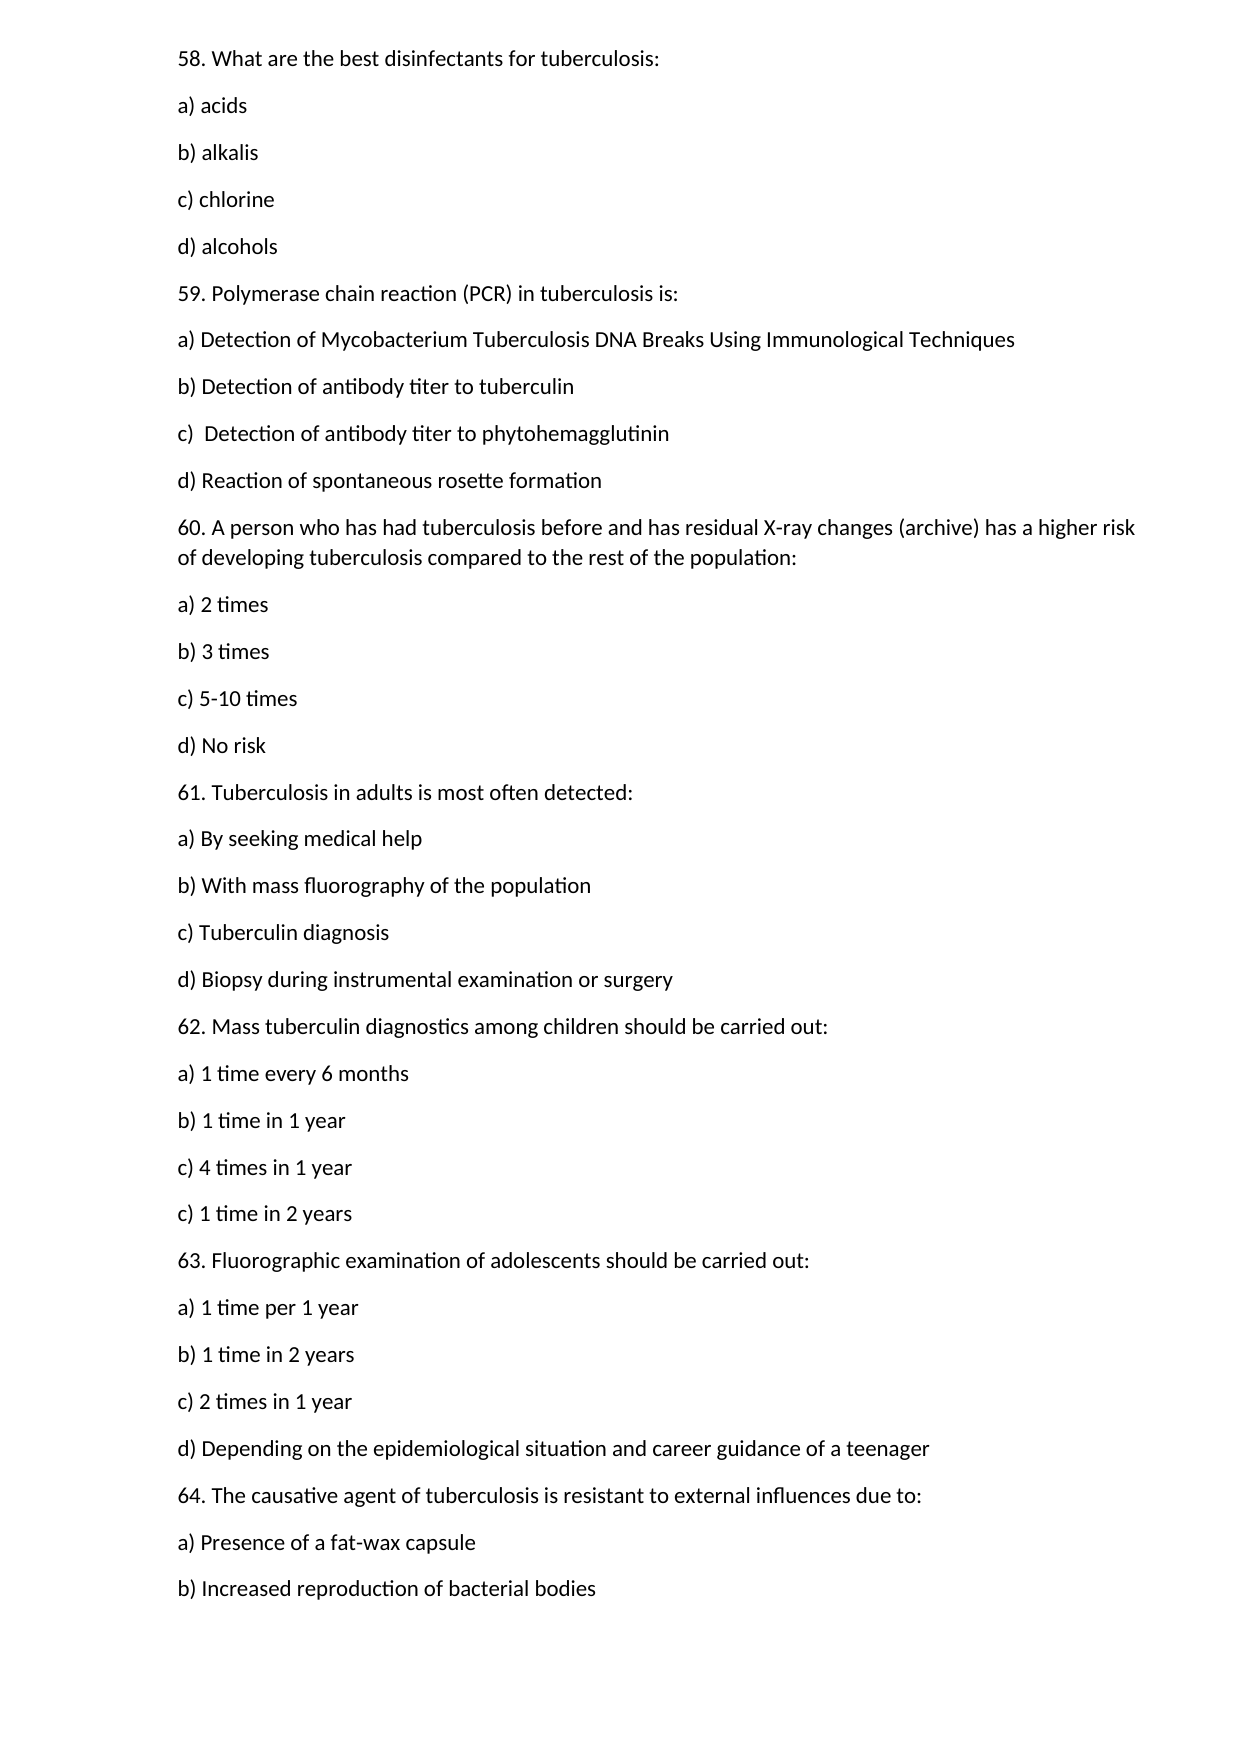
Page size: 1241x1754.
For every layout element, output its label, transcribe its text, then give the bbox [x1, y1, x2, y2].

text d) Biopsy during instrumental examination or surgery [177, 965, 1152, 993]
text 62. Mass tuberculin diagnostics among children should be carried out: [177, 1012, 1152, 1040]
text d) alcohols [177, 232, 1152, 260]
text 58. What are the best disinfectants for tuberculosis: [177, 44, 1152, 72]
text a) Presence of a fat-wax capsule [177, 1528, 1152, 1556]
text a) acids [177, 91, 1152, 119]
text b) 1 time in 2 years [177, 1340, 1152, 1368]
text c) Detection of antibody titer to phytohemagglutinin [177, 419, 1152, 447]
text c) 5-10 times [177, 684, 1152, 712]
text 61. Tuberculosis in adults is most often detected: [177, 778, 1152, 806]
text 59. Polymerase chain reaction (PCR) in tuberculosis is: [177, 279, 1152, 307]
text c) 4 times in 1 year [177, 1153, 1152, 1181]
text a) 1 time per 1 year [177, 1293, 1152, 1321]
text 64. The causative agent of tuberculosis is resistant to external influences due to: [177, 1481, 1152, 1509]
text c) Tuberculin diagnosis [177, 918, 1152, 946]
text a) 2 times [177, 590, 1152, 618]
text c) 2 times in 1 year [177, 1387, 1152, 1415]
text d) Depending on the epidemiological situation and career guidance of a teenager [177, 1434, 1152, 1462]
text b) Increased reproduction of bacterial bodies [177, 1574, 1152, 1603]
text b) With mass fluorography of the population [177, 871, 1152, 899]
text 60. A person who has had tuberculosis before and has residual X-ray changes (archive) has a higher risk of developing tuberculosis compared to the rest of the population: [177, 513, 1152, 571]
text d) Reaction of spontaneous rosette formation [177, 466, 1152, 494]
text 63. Fluorographic examination of adolescents should be carried out: [177, 1246, 1152, 1274]
text d) No risk [177, 731, 1152, 759]
text a) Detection of Mycobacterium Tuberculosis DNA Breaks Using Immunological Techniques [177, 326, 1152, 354]
text b) alkalis [177, 138, 1152, 166]
text b) 3 times [177, 637, 1152, 665]
text c) 1 time in 2 years [177, 1199, 1152, 1228]
text a) By seeking medical help [177, 824, 1152, 853]
text c) chlorine [177, 185, 1152, 213]
text a) 1 time every 6 months [177, 1059, 1152, 1087]
text b) Detection of antibody titer to tuberculin [177, 372, 1152, 401]
text b) 1 time in 1 year [177, 1106, 1152, 1134]
